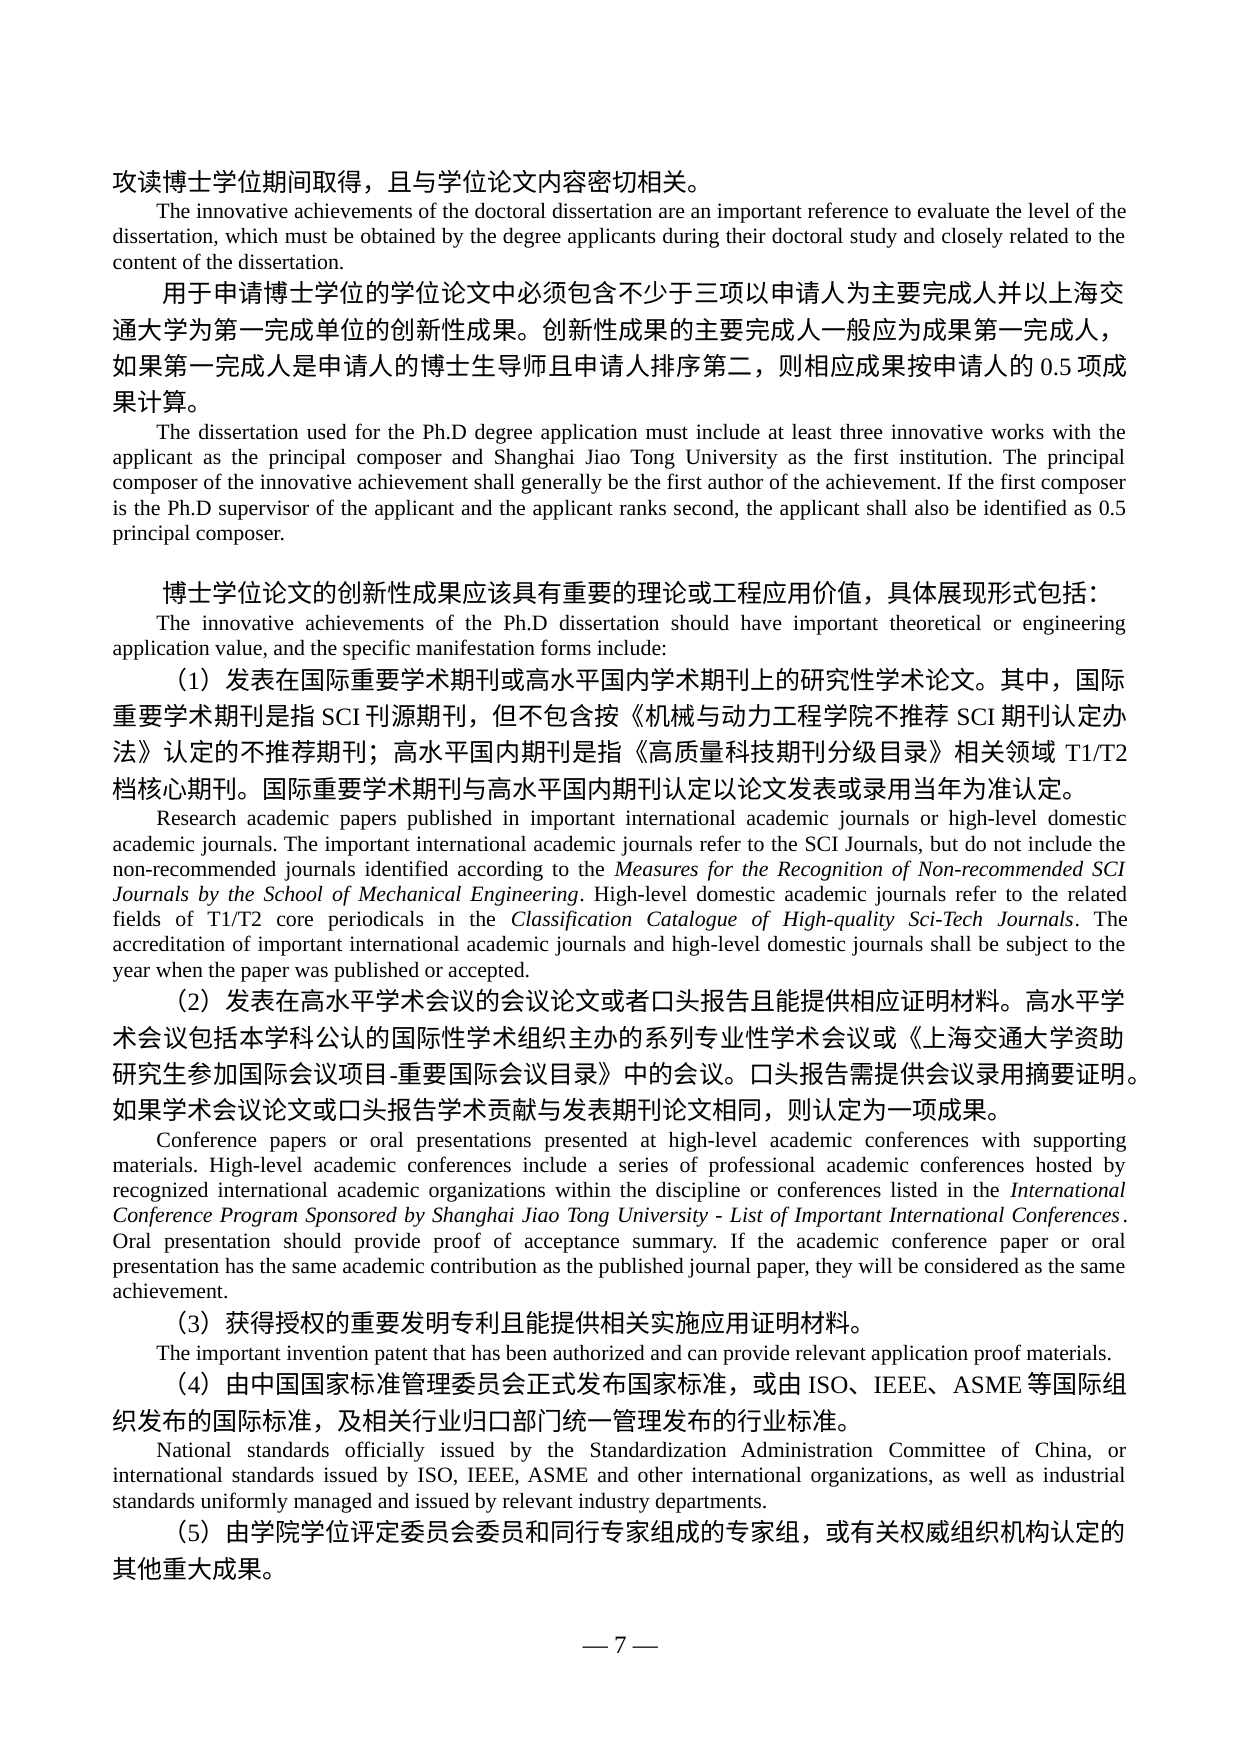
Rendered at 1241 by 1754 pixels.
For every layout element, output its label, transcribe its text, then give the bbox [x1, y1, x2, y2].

text The important invention patent that has been authorized and can provide relevant application proof materials. [112, 1339, 1128, 1365]
text （5）由学院学位评定委员会委员和同行专家组成的专家组，或有关权威组织机构认定的其他重大成果。 [112, 1513, 1128, 1585]
text The dissertation used for the Ph.D degree application must include at least three innovative works with the applicant as the principal composer and Shanghai Jiao Tong University as the first institution. The principal composer of the innovative achievement shall generally be the first author of the achievement. If the first composer is the Ph.D supervisor of the applicant and the applicant ranks second, the applicant shall also be identified as 0.5 principal composer. [112, 419, 1128, 545]
text 博士学位论文的创新性成果应该具有重要的理论或工程应用价值，具体展现形式包括： [112, 574, 1128, 610]
text （1）发表在国际重要学术期刊或高水平国内学术期刊上的研究性学术论文。其中，国际重要学术期刊是指SCI刊源期刊，但不包含按《机械与动力工程学院不推荐SCI期刊认定办法》认定的不推荐期刊；高水平国内期刊是指《高质量科技期刊分级目录》相关领域T1/T2档核心期刊。国际重要学术期刊与高水平国内期刊认定以论文发表或录用当年为准认定。 [112, 660, 1128, 805]
text Conference papers or oral presentations presented at high-level academic conferences with supporting materials. High-level academic conferences include a series of professional academic conferences hosted by recognized international academic organizations within the discipline or conferences listed in the International Conference Program Sponsored by Shanghai Jiao Tong University - List of Important International Conferences. Oral presentation should provide proof of acceptance summary. If the academic conference paper or oral presentation has the same academic contribution as the published journal paper, they will be considered as the same achievement. [112, 1127, 1128, 1303]
text The innovative achievements of the Ph.D dissertation should have important theoretical or engineering application value, and the specific manifestation forms include: [112, 610, 1128, 660]
text （4）由中国国家标准管理委员会正式发布国家标准，或由ISO、IEEE、ASME等国际组织发布的国际标准，及相关行业归口部门统一管理发布的行业标准。 [112, 1365, 1128, 1437]
text （2）发表在高水平学术会议的会议论文或者口头报告且能提供相应证明材料。高水平学术会议包括本学科公认的国际性学术组织主办的系列专业性学术会议或《上海交通大学资助研究生参加国际会议项目-重要国际会议目录》中的会议。口头报告需提供会议录用摘要证明。如果学术会议论文或口头报告学术贡献与发表期刊论文相同，则认定为一项成果。 [112, 982, 1128, 1127]
text National standards officially issued by the Standardization Administration Committee of China, or international standards issued by ISO, IEEE, ASME and other international organizations, as well as industrial standards uniformly managed and issued by relevant industry departments. [112, 1437, 1128, 1513]
text （3）获得授权的重要发明专利且能提供相关实施应用证明材料。 [112, 1303, 1128, 1339]
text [112, 162, 1128, 198]
text The innovative achievements of the doctoral dissertation are an important reference to evaluate the level of the dissertation, which must be obtained by the degree applicants during their doctoral study and closely related to the content of the dissertation. [112, 198, 1128, 274]
text 用于申请博士学位的学位论文中必须包含不少于三项以申请人为主要完成人并以上海交通大学为第一完成单位的创新性成果。创新性成果的主要完成人一般应为成果第一完成人，如果第一完成人是申请人的博士生导师且申请人排序第二，则相应成果按申请人的0.5项成果计算。 [112, 274, 1128, 419]
text Research academic papers published in important international academic journals or high-level domestic academic journals. The important international academic journals refer to the SCI Journals, but do not include the non-recommended journals identified according to the Measures for the Recognition of Non-recommended SCI Journals by the School of Mechanical Engineering. High-level domestic academic journals refer to the related fields of T1/T2 core periodicals in the Classification Catalogue of High-quality Sci-Tech Journals. The accreditation of important international academic journals and high-level domestic journals shall be subject to the year when the paper was published or accepted. [112, 805, 1128, 982]
